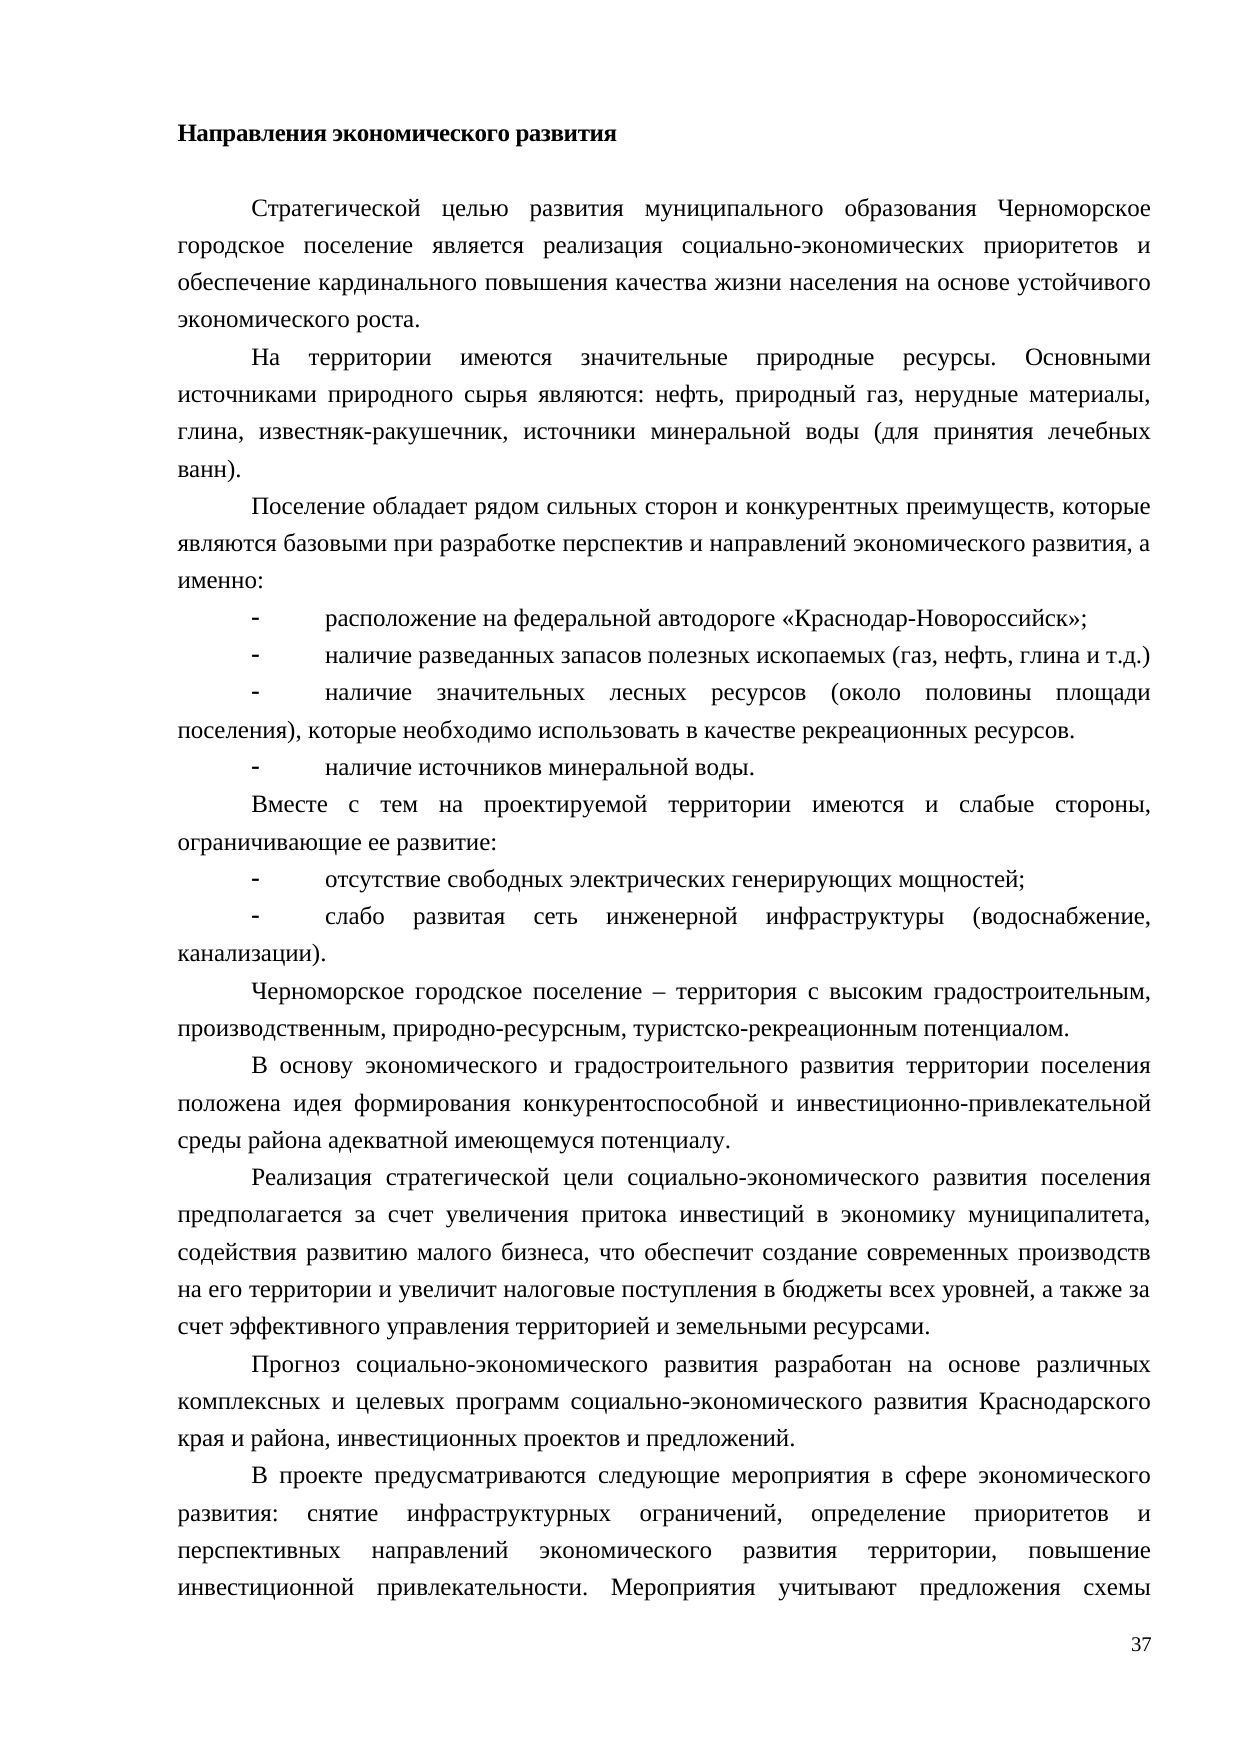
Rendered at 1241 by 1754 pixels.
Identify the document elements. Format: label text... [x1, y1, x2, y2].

text Черноморское городское поселение – территория с высоким градостроительным, производственным, природно-ресурсным, туристско-рекреационным потенциалом. [177, 976, 1152, 1042]
text Реализация стратегической цели социально-экономического развития поселения предполагается за счет увеличения притока инвестиций в экономику муниципалитета, содействия развитию малого бизнеса, что обеспечит создание современных производств на его территории и увеличит налоговые поступления в бюджеты всех уровней, а также за счет эффективного управления территорией и земельными ресурсами. [177, 1162, 1152, 1340]
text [177, 1461, 1152, 1601]
text Прогноз социально-экономического развития разработан на основе различных комплексных и целевых программ социально-экономического развития Краснодарского края и района, инвестиционных проектов и предложений. [177, 1349, 1152, 1452]
list слабо развитая сеть инженерной инфраструктуры (водоснабжение, канализации). [177, 901, 1152, 967]
list наличие источников минеральной воды. [177, 752, 1152, 781]
text Поселение обладает рядом сильных сторон и конкурентных преимуществ, которые являются базовыми при разработке перспектив и направлений экономического развития, а именно: [177, 491, 1152, 594]
list отсутствие свободных электрических генерирующих мощностей; [177, 864, 1152, 893]
text На территории имеются значительные природные ресурсы. Основными источниками природного сырья являются: нефть, природный газ, нерудные материалы, глина, известняк-ракушечник, источники минеральной воды (для принятия лечебных ванн). [177, 342, 1152, 482]
text Вместе с тем на проектируемой территории имеются и слабые стороны, ограничивающие ее развитие: [177, 789, 1152, 855]
list наличие значительных лесных ресурсов (около половины площади поселения), которые необходимо использовать в качестве рекреационных ресурсов. [177, 677, 1152, 743]
text Стратегической целью развития муниципального образования Черноморское городское поселение является реализация социально-экономических приоритетов и обеспечение кардинального повышения качества жизни населения на основе устойчивого экономического роста. [177, 193, 1152, 333]
list наличие разведанных запасов полезных ископаемых (газ, нефть, глина и т.д.) [177, 640, 1152, 669]
list расположение на федеральной автодороге «Краснодар-Новороссийск»; [177, 603, 1152, 632]
text В основу экономического и градостроительного развития территории поселения положена идея формирования конкурентоспособной и инвестиционно-привлекательной среды района адекватной имеющемуся потенциалу. [177, 1050, 1152, 1154]
text Направления экономического развития [177, 118, 1152, 147]
